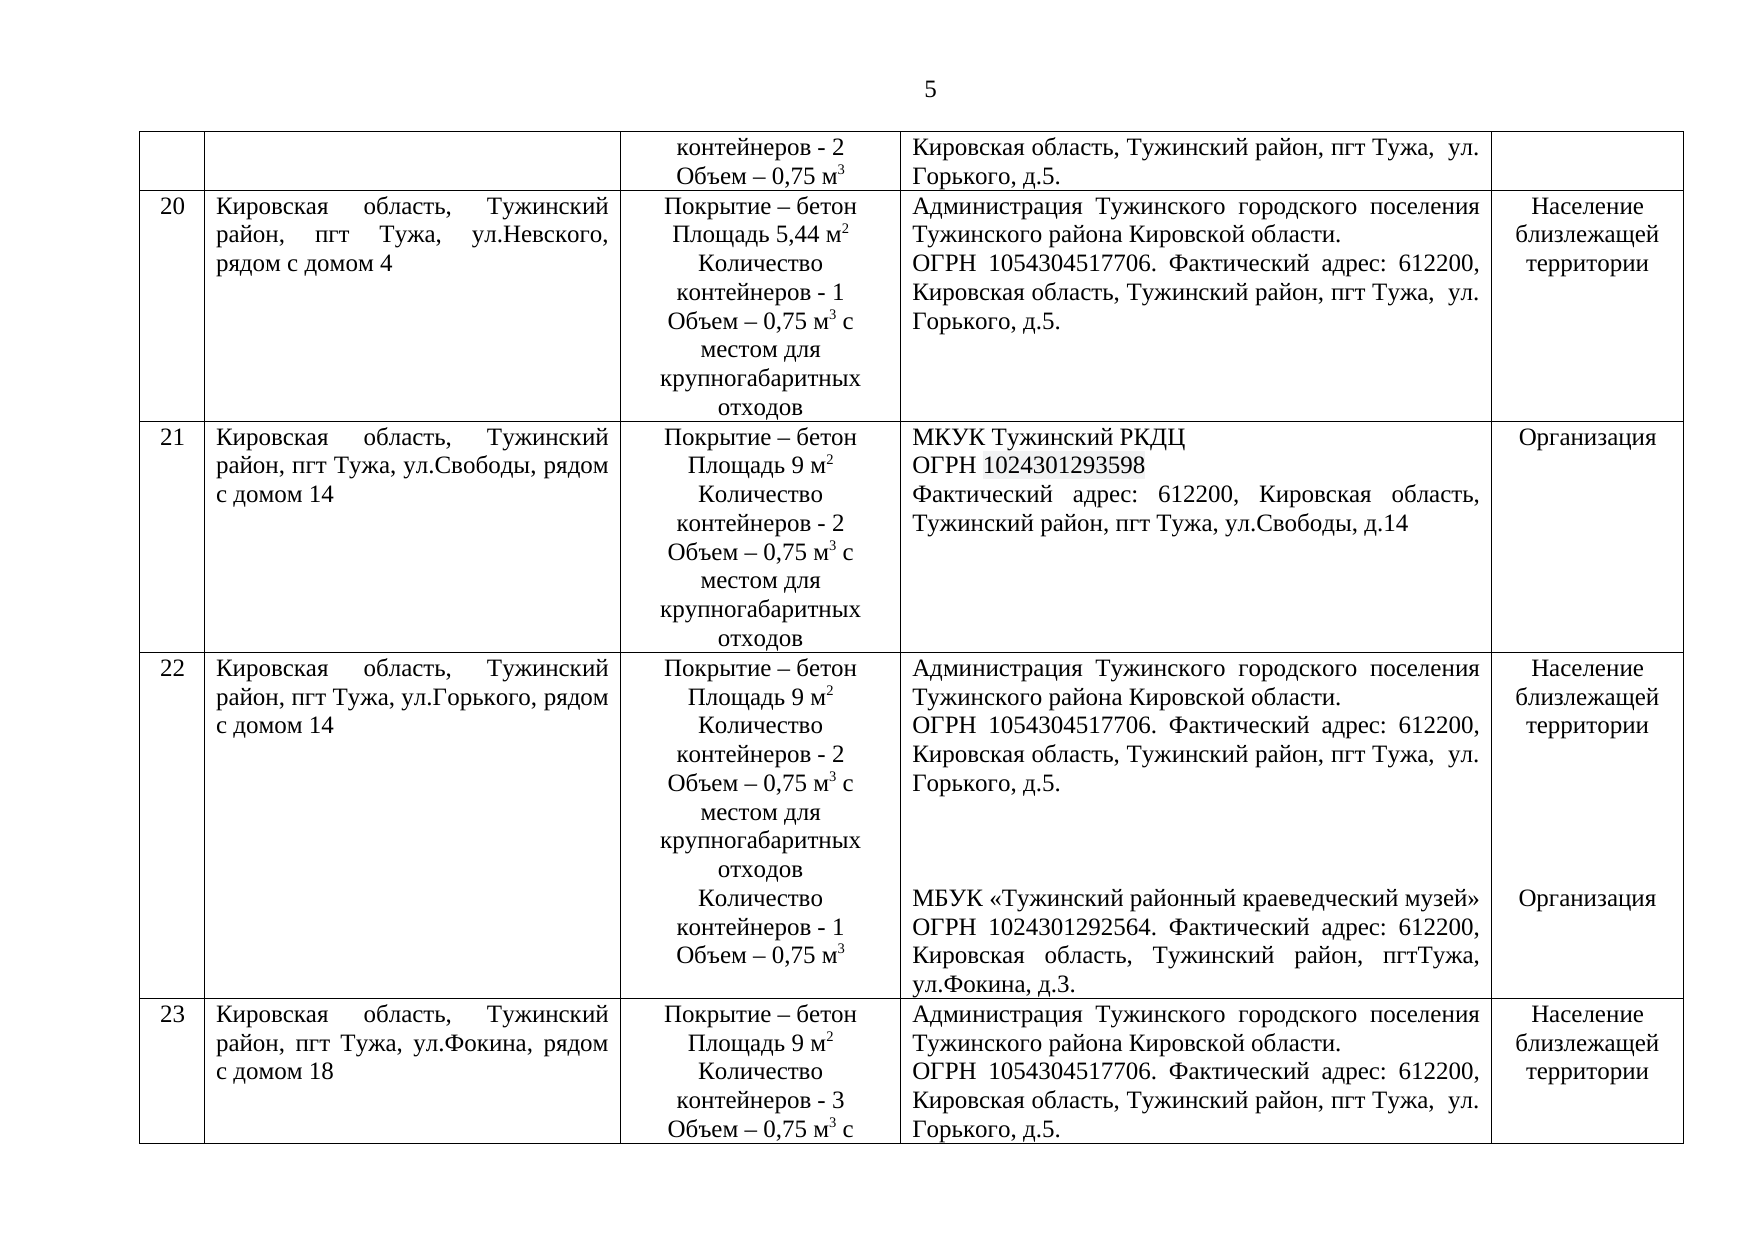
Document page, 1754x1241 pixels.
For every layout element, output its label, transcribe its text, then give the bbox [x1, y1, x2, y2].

table_cell Покрытие – бетон Площадь 9 м2 Количество контейнеров - 2 Объем – 0,75 м3 с местом для крупногабаритных отходов Количество контейнеров - 1 Объем – 0,75 м3 [621, 653, 900, 998]
table_cell МКУК Тужинский РКДЦ ОГРН 1024301293598 Фактический адрес: 612200, Кировская область, Тужинский район, пгт Тужа, ул.Свободы, д.14 [901, 422, 1491, 652]
table_cell Покрытие – бетон Площадь 5,44 м2 Количество контейнеров - 1 Объем – 0,75 м3 с местом для крупногабаритных отходов [621, 191, 900, 421]
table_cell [1492, 132, 1683, 190]
table_cell 21 [140, 422, 204, 652]
table_cell Население близлежащей территории Организация [1492, 653, 1683, 998]
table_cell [1492, 999, 1683, 1143]
table_cell Покрытие – бетон Площадь 9 м2 Количество контейнеров - 2 Объем – 0,75 м3 с местом для крупногабаритных отходов [621, 422, 900, 652]
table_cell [205, 132, 620, 190]
table_cell Население близлежащей территории [1492, 191, 1683, 421]
table_cell 22 [140, 653, 204, 998]
table_cell Кировская область, Тужинский район, пгт Тужа, ул.Свободы, рядом с домом 14 [205, 422, 620, 652]
table_cell Кировская область, Тужинский район, пгт Тужа, ул.Невского, рядом с домом 4 [205, 191, 620, 421]
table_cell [621, 132, 900, 190]
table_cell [901, 999, 1491, 1143]
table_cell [205, 999, 620, 1143]
table_cell 23 [140, 999, 204, 1143]
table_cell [901, 132, 1491, 190]
table_cell 20 [140, 191, 204, 421]
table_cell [621, 999, 900, 1143]
table_cell Организация [1492, 422, 1683, 652]
table_cell 19 [140, 132, 204, 190]
table_cell Администрация Тужинского городского поселения Тужинского района Кировской области. ОГРН 1054304517706. Фактический адрес: 612200, Кировская область, Тужинский район, пгт Тужа, ул. Горького, д.5. МБУК «Тужинский районный краеведческий музей» ОГРН 1024301292564. Фактический адрес: 612200, Кировская область, Тужинский район, пгтТужа, ул.Фокина, д.3. [901, 653, 1491, 998]
table_cell Кировская область, Тужинский район, пгт Тужа, ул.Горького, рядом с домом 14 [205, 653, 620, 998]
